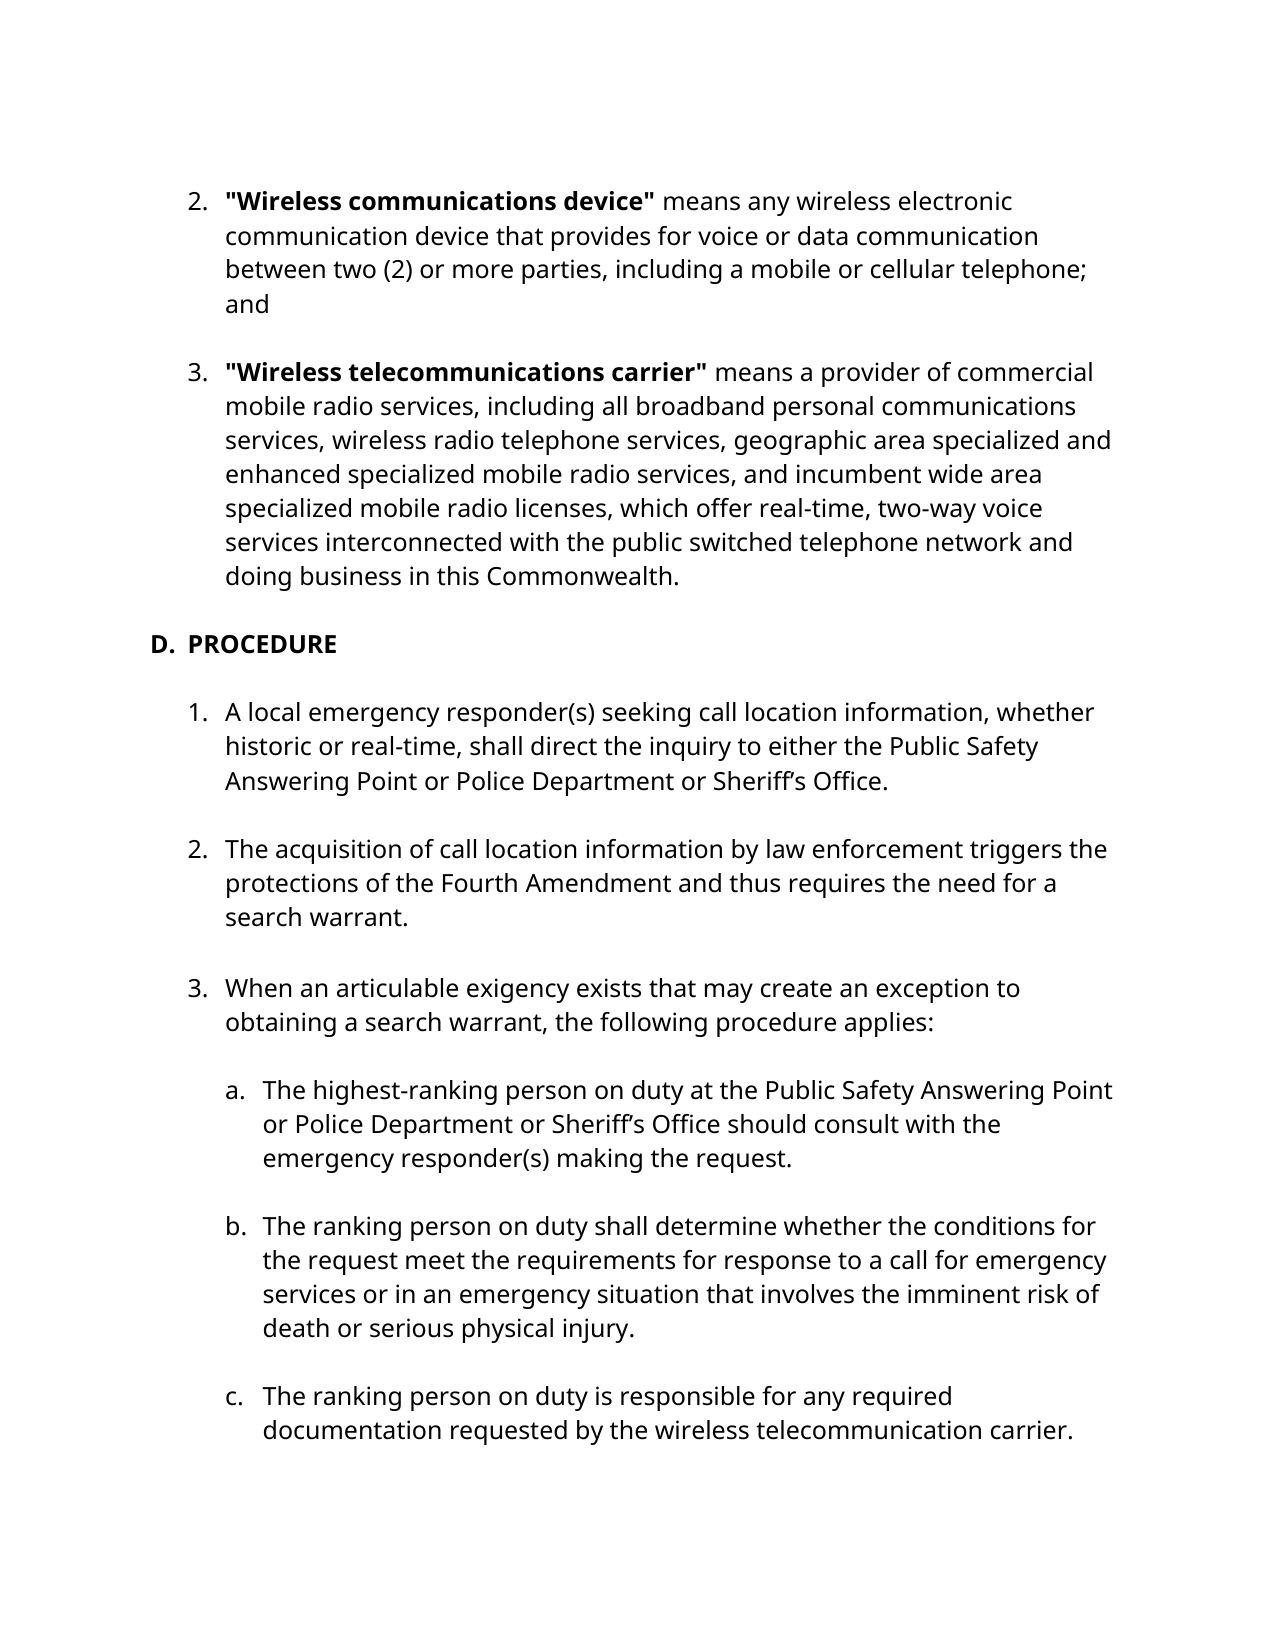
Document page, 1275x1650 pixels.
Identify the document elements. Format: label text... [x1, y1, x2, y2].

list "Wireless communications device" means any wireless electronic communication device that provides for voice or data communication between two (2) or more parties, including a mobile or cellular telephone; and [187, 184, 1125, 320]
list The ranking person on duty shall determine whether the conditions for the request meet the requirements for response to a call for emergency services or in an emergency situation that involves the imminent risk of death or serious physical injury. [225, 1209, 1125, 1345]
list The highest-ranking person on duty at the Public Safety Answering Point or Police Department or Sheriff’s Office should consult with the emergency responder(s) making the request. [225, 1072, 1125, 1174]
list When an articulable exigency exists that may create an exception to obtaining a search warrant, the following procedure applies: [187, 970, 1125, 1038]
list The acquisition of call location information by law enforcement triggers the protections of the Fourth Amendment and thus requires the need for a search warrant. [187, 831, 1125, 933]
list The ranking person on duty is responsible for any required documentation requested by the wireless telecommunication carrier. [225, 1379, 1125, 1447]
list "Wireless telecommunications carrier" means a provider of commercial mobile radio services, including all broadband personal communications services, wireless radio telephone services, geographic area specialized and enhanced specialized mobile radio services, and incumbent wide area specialized mobile radio licenses, which offer real-time, two-way voice services interconnected with the public switched telephone network and doing business in this Commonwealth. [187, 354, 1125, 593]
list A local emergency responder(s) seeking call location information, whether historic or real-time, shall direct the inquiry to either the Public Safety Answering Point or Police Department or Sheriff’s Office. [187, 695, 1125, 797]
list PROCEDURE [150, 627, 1125, 661]
